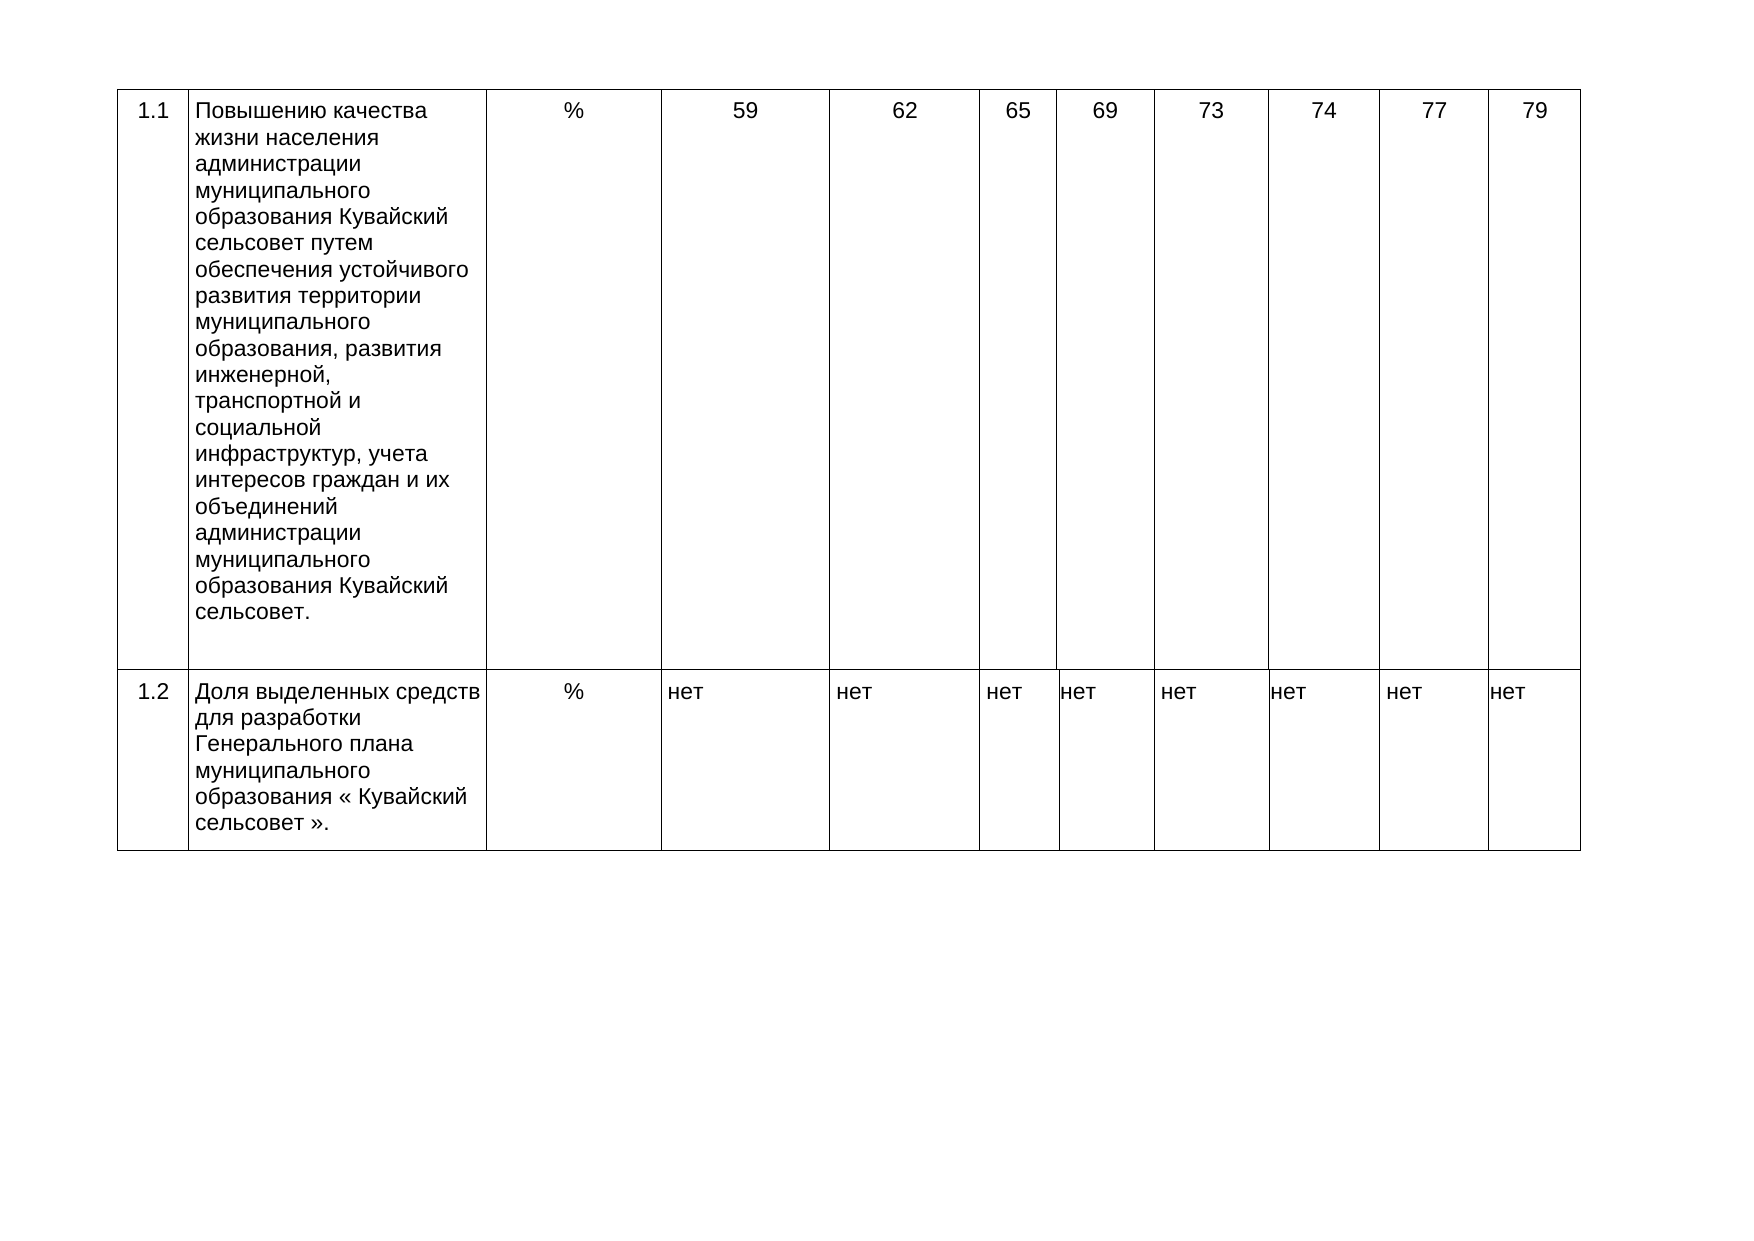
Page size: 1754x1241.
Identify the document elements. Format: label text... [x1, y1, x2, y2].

table_cell 79 [1489, 90, 1580, 669]
table_cell нет [980, 670, 1059, 850]
table_cell нет [1489, 670, 1580, 850]
table_cell % [487, 670, 661, 850]
table_cell 62 [830, 90, 979, 669]
table_cell 77 [1380, 90, 1488, 669]
table_cell Повышению качества жизни населения администрации муниципального образования Кувайский сельсовет путем обеспечения устойчивого развития территории муниципального образования, развития инженерной, транспортной и социальной инфраструктур, учета интересов граждан и их объединений администрации муниципального образования Кувайский сельсовет. [189, 90, 486, 669]
table_cell Доля выделенных средств для разработки Генерального плана муниципального образования « Кувайский сельсовет ». [189, 670, 486, 850]
table_cell нет [1380, 670, 1488, 850]
table_cell 74 [1269, 90, 1379, 669]
table_cell % [487, 90, 661, 669]
table_cell нет [1060, 670, 1154, 850]
table_cell 1.1 [118, 90, 188, 669]
table_cell 1.2 [118, 670, 188, 850]
table_cell нет [1270, 670, 1379, 850]
table_cell нет [830, 670, 979, 850]
table_cell нет [1155, 670, 1269, 850]
table_cell 73 [1155, 90, 1268, 669]
table_cell 65 [980, 90, 1056, 669]
table_cell нет [662, 670, 829, 850]
table_cell 69 [1057, 90, 1154, 669]
table_cell 59 [662, 90, 829, 669]
